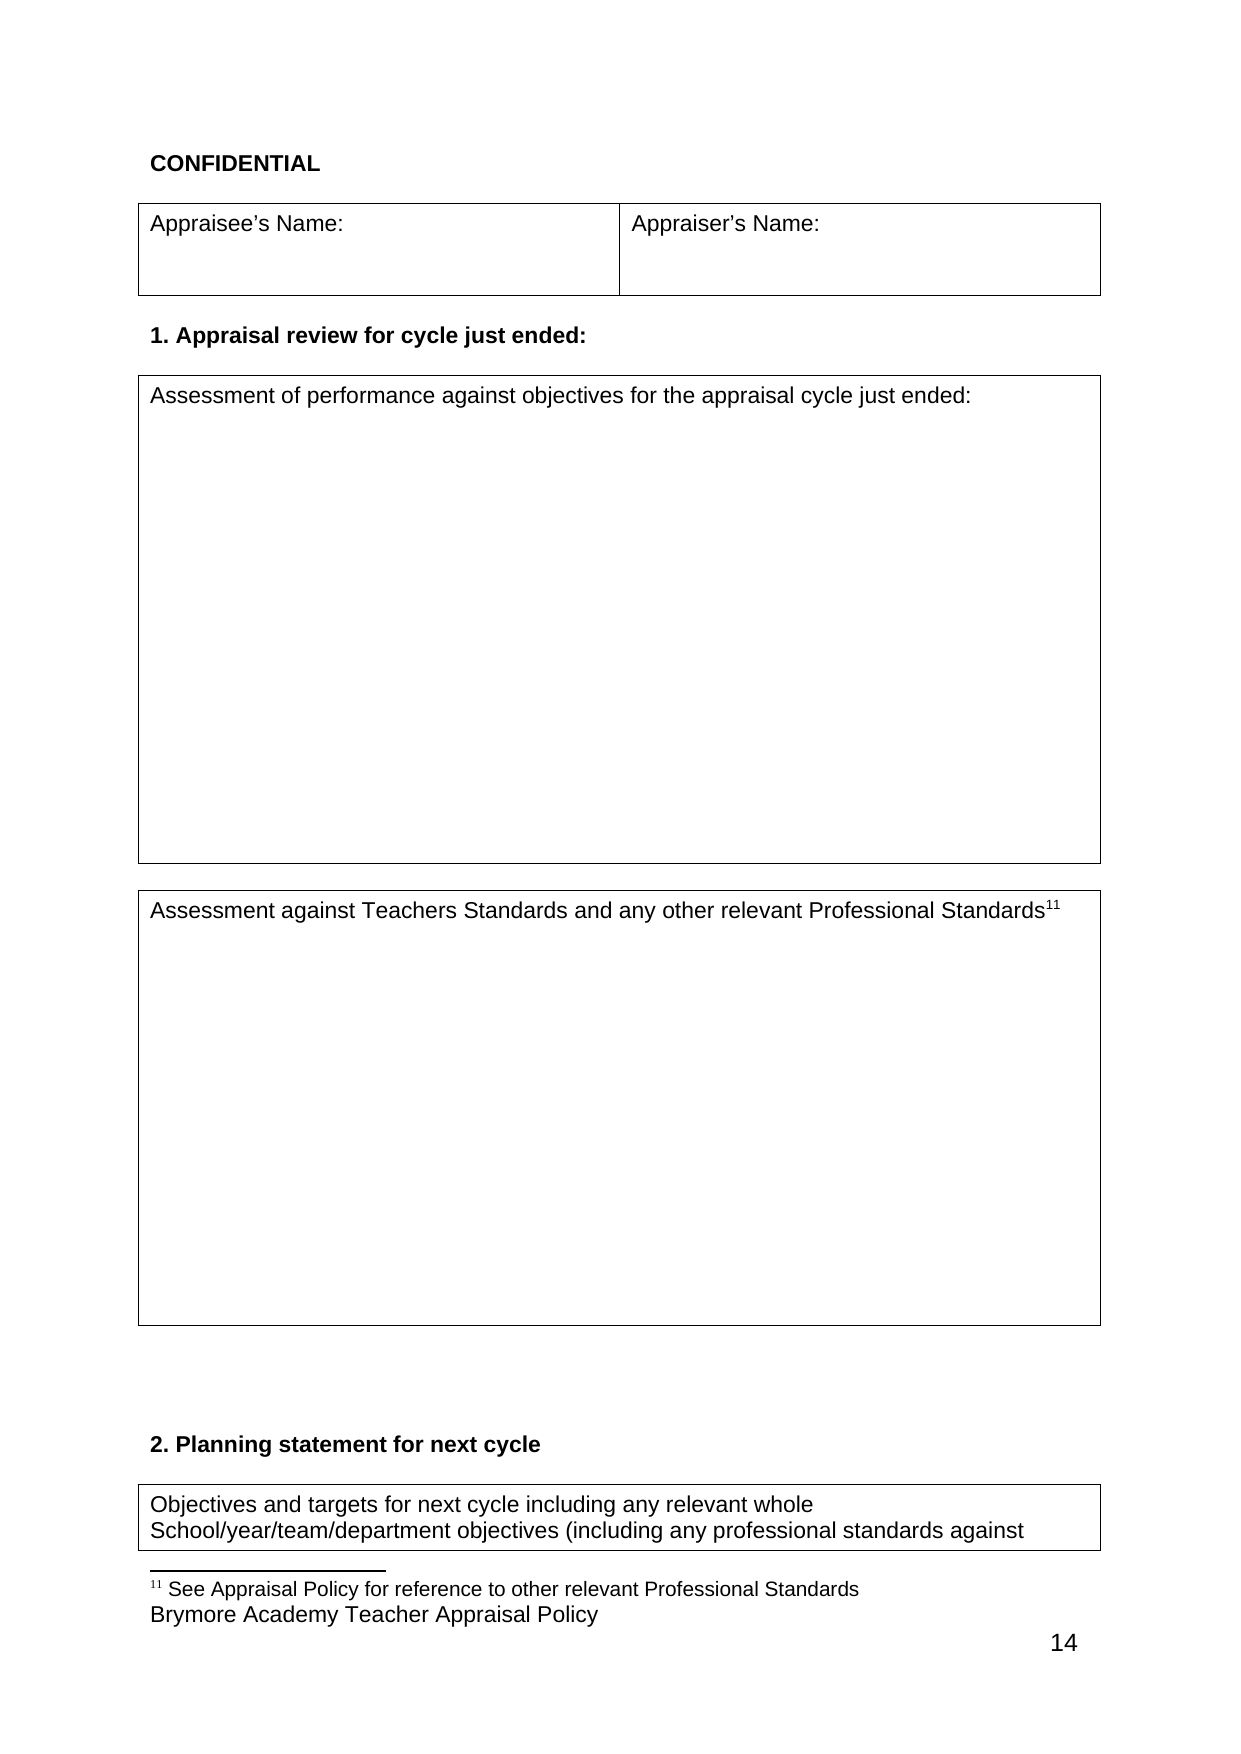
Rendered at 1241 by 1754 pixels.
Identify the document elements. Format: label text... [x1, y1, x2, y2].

table_header Assessment against Teachers Standards and any other relevant Professional Standards [139, 891, 1100, 1325]
table_header Appraiser’s Name: [620, 204, 1100, 295]
table_header Appraisee’s Name: [139, 204, 619, 295]
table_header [139, 1485, 1100, 1550]
text CONFIDENTIAL [150, 150, 1090, 176]
table_header Assessment of performance against objectives for the appraisal cycle just ended: [139, 376, 1100, 862]
text 1. Appraisal review for cycle just ended: [150, 322, 1090, 349]
text 2. Planning statement for next cycle [150, 1431, 1090, 1457]
